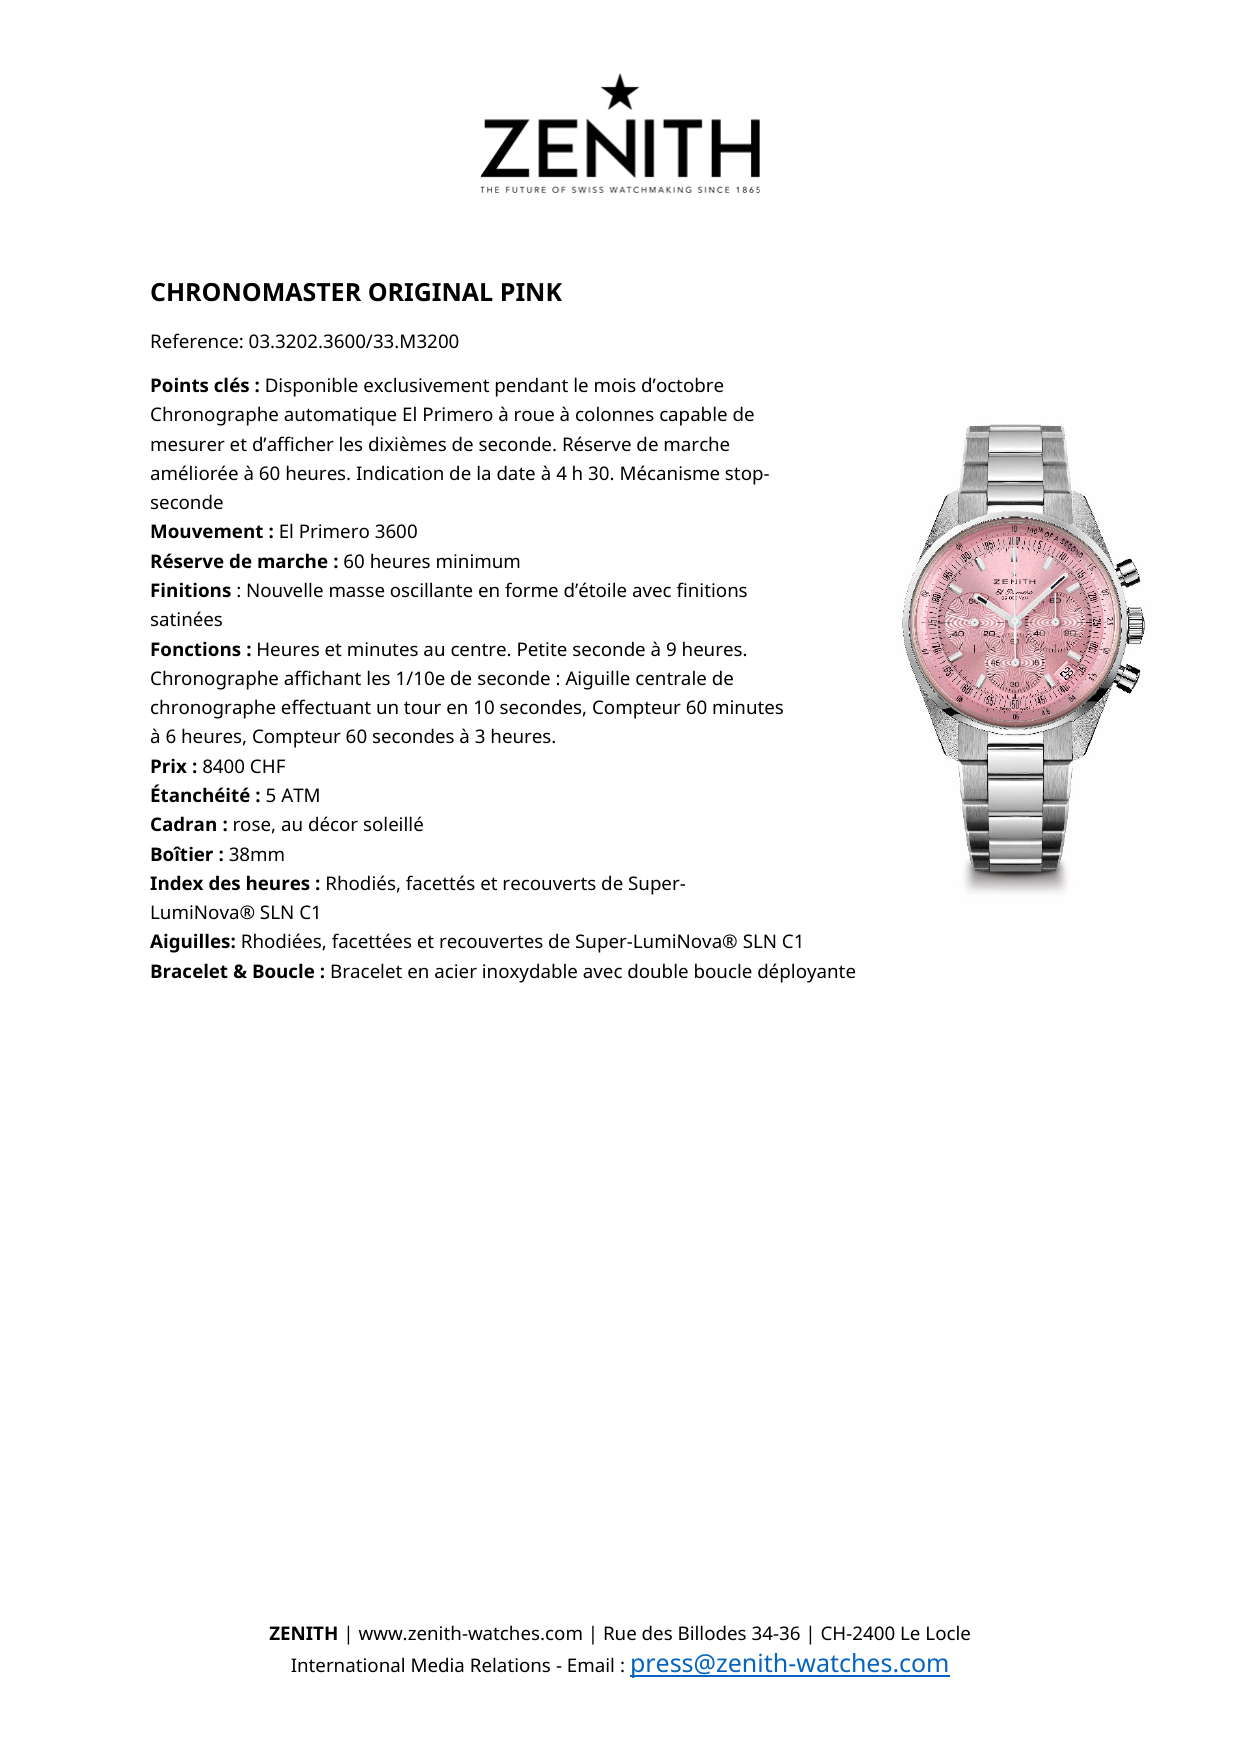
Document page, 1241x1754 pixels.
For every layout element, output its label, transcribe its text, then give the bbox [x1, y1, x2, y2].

text Fonctions : Heures et minutes au centre. Petite seconde à 9 heures. Chronographe affichant les 1/10e de seconde : Aiguille centrale de chronographe effectuant un tour en 10 secondes, Compteur 60 minutes à 6 heures, Compteur 60 secondes à 3 heures. [150, 636, 807, 749]
text Reference: 03.3202.3600/33.M3200 [150, 328, 1090, 354]
text Mouvement : El Primero 3600 [150, 519, 807, 544]
text CHRONOMASTER ORIGINAL PINK [150, 275, 1090, 309]
text Points clés : Disponible exclusivement pendant le mois d’octobre Chronographe automatique El Primero à roue à colonnes capable de mesurer et d’afficher les dixièmes de seconde. Réserve de marche améliorée à 60 heures. Indication de la date à 4 h 30. Mécanisme stop-seconde [150, 372, 807, 515]
text Cadran : rose, au décor soleillé [150, 812, 807, 837]
text Boîtier : 38mm [150, 841, 807, 866]
text Index des heures : Rhodiés, facettés et recouverts de Super-LumiNova® SLN C1 Aiguilles: Rhodiées, facettées et recouvertes de Super-LumiNova® SLN C1 [150, 870, 1090, 954]
text Bracelet & Boucle : Bracelet en acier inoxydable avec double boucle déployante [150, 958, 1090, 983]
picture [807, 330, 1220, 918]
picture [480, 73, 760, 193]
text Réserve de marche : 60 heures minimum [150, 548, 807, 574]
text Finitions : Nouvelle masse oscillante en forme d’étoile avec finitions satinées [150, 577, 807, 632]
text Prix : 8400 CHF Étanchéité : 5 ATM [150, 753, 807, 808]
